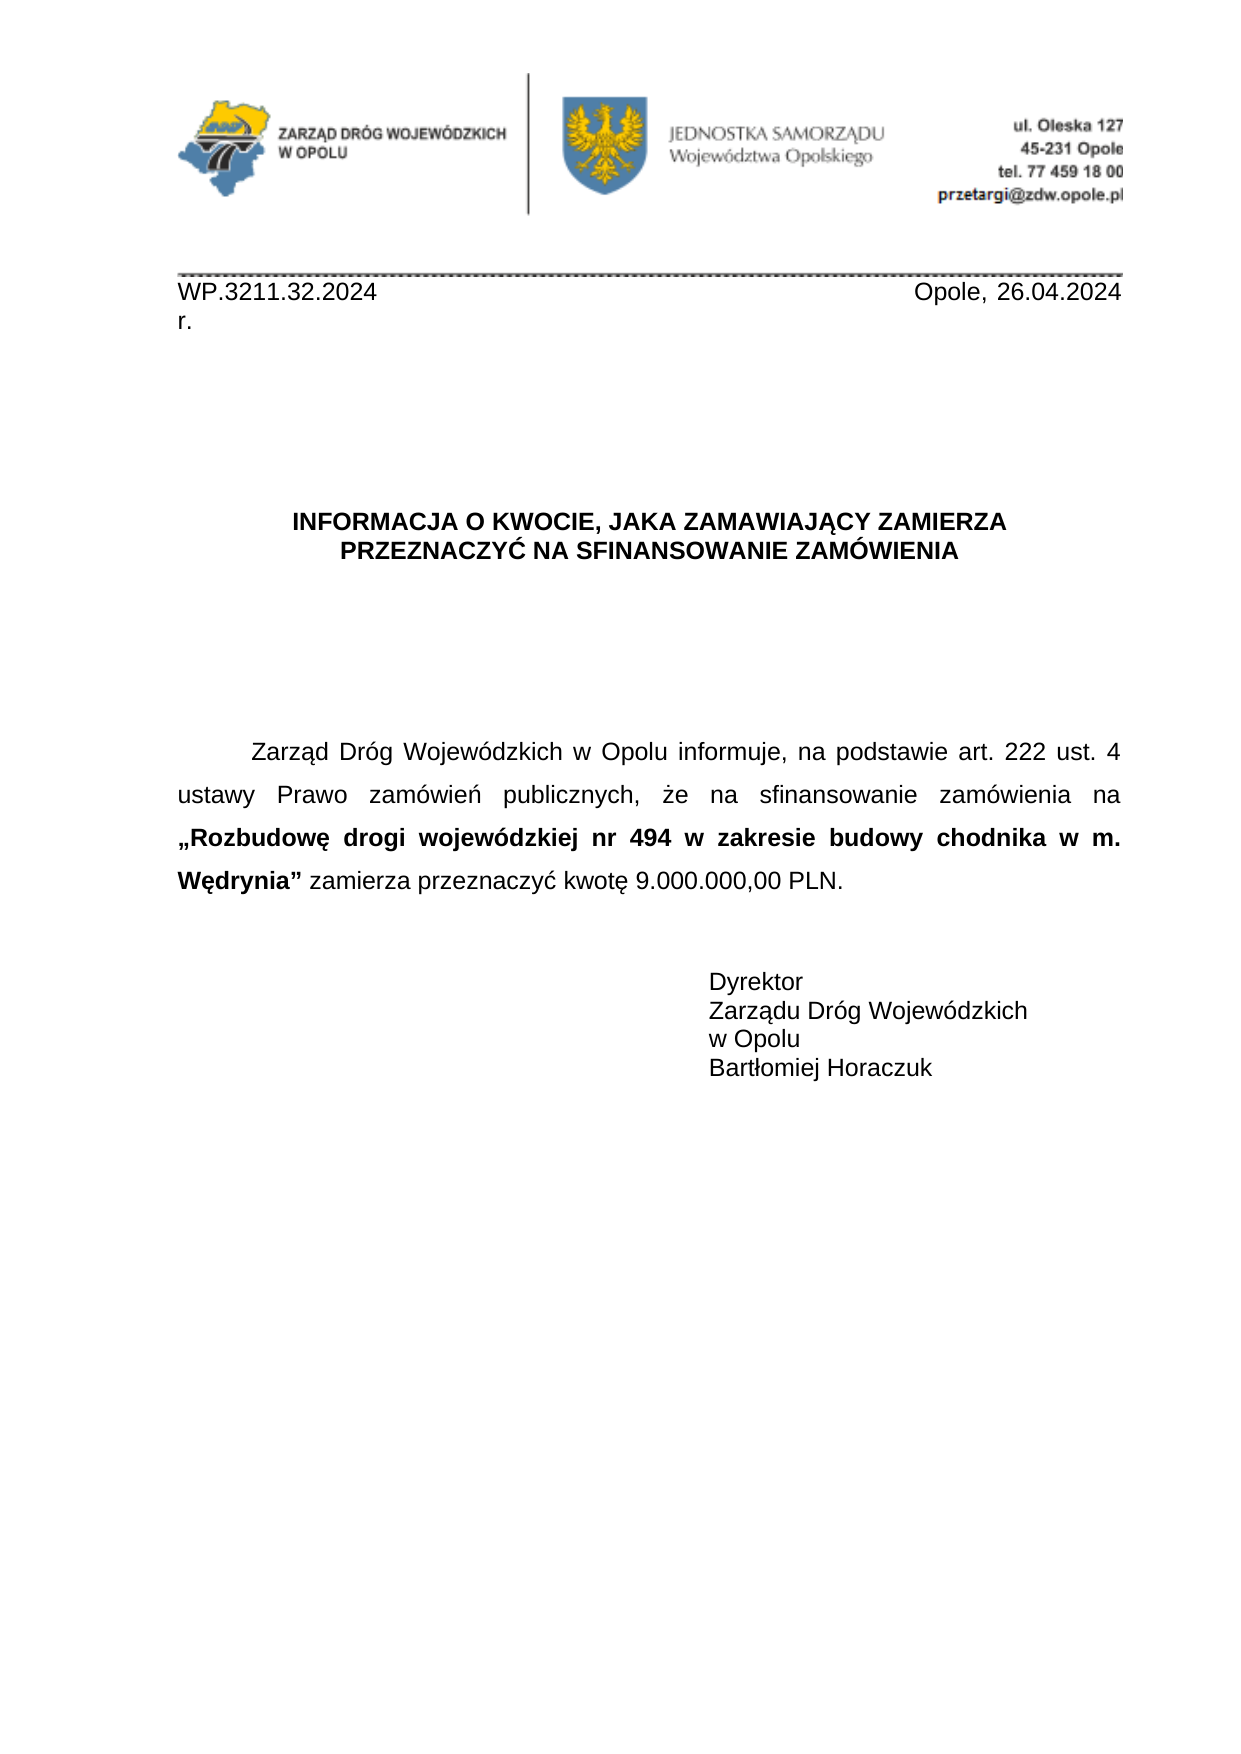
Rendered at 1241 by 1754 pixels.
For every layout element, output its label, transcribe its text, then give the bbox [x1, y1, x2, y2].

text WP.3211.32.2024 Opole, 26.04.2024 r. [177, 277, 1122, 334]
text INFORMACJA O KWOCIE, JAKA ZAMAWIAJĄCY ZAMIERZA [177, 507, 1122, 536]
picture [177, 73, 1123, 277]
text Zarządu Dróg Wojewódzkich [709, 996, 1122, 1024]
text Zarząd Dróg Wojewódzkich w Opolu informuje, na podstawie art. 222 ust. 4 ustawy Prawo zamówień publicznych, że na sfinansowanie zamówienia na „Rozbudowę drogi wojewódzkiej nr 494 w zakresie budowy chodnika w m. Wędrynia” zamierza przeznaczyć kwotę 9.000.000,00 PLN. [177, 737, 1122, 895]
text Bartłomiej Horaczuk [709, 1053, 1122, 1082]
text PRZEZNACZYĆ NA SFINANSOWANIE ZAMÓWIENIA [177, 536, 1122, 564]
text w Opolu [709, 1024, 1122, 1053]
text Dyrektor [709, 967, 1122, 996]
